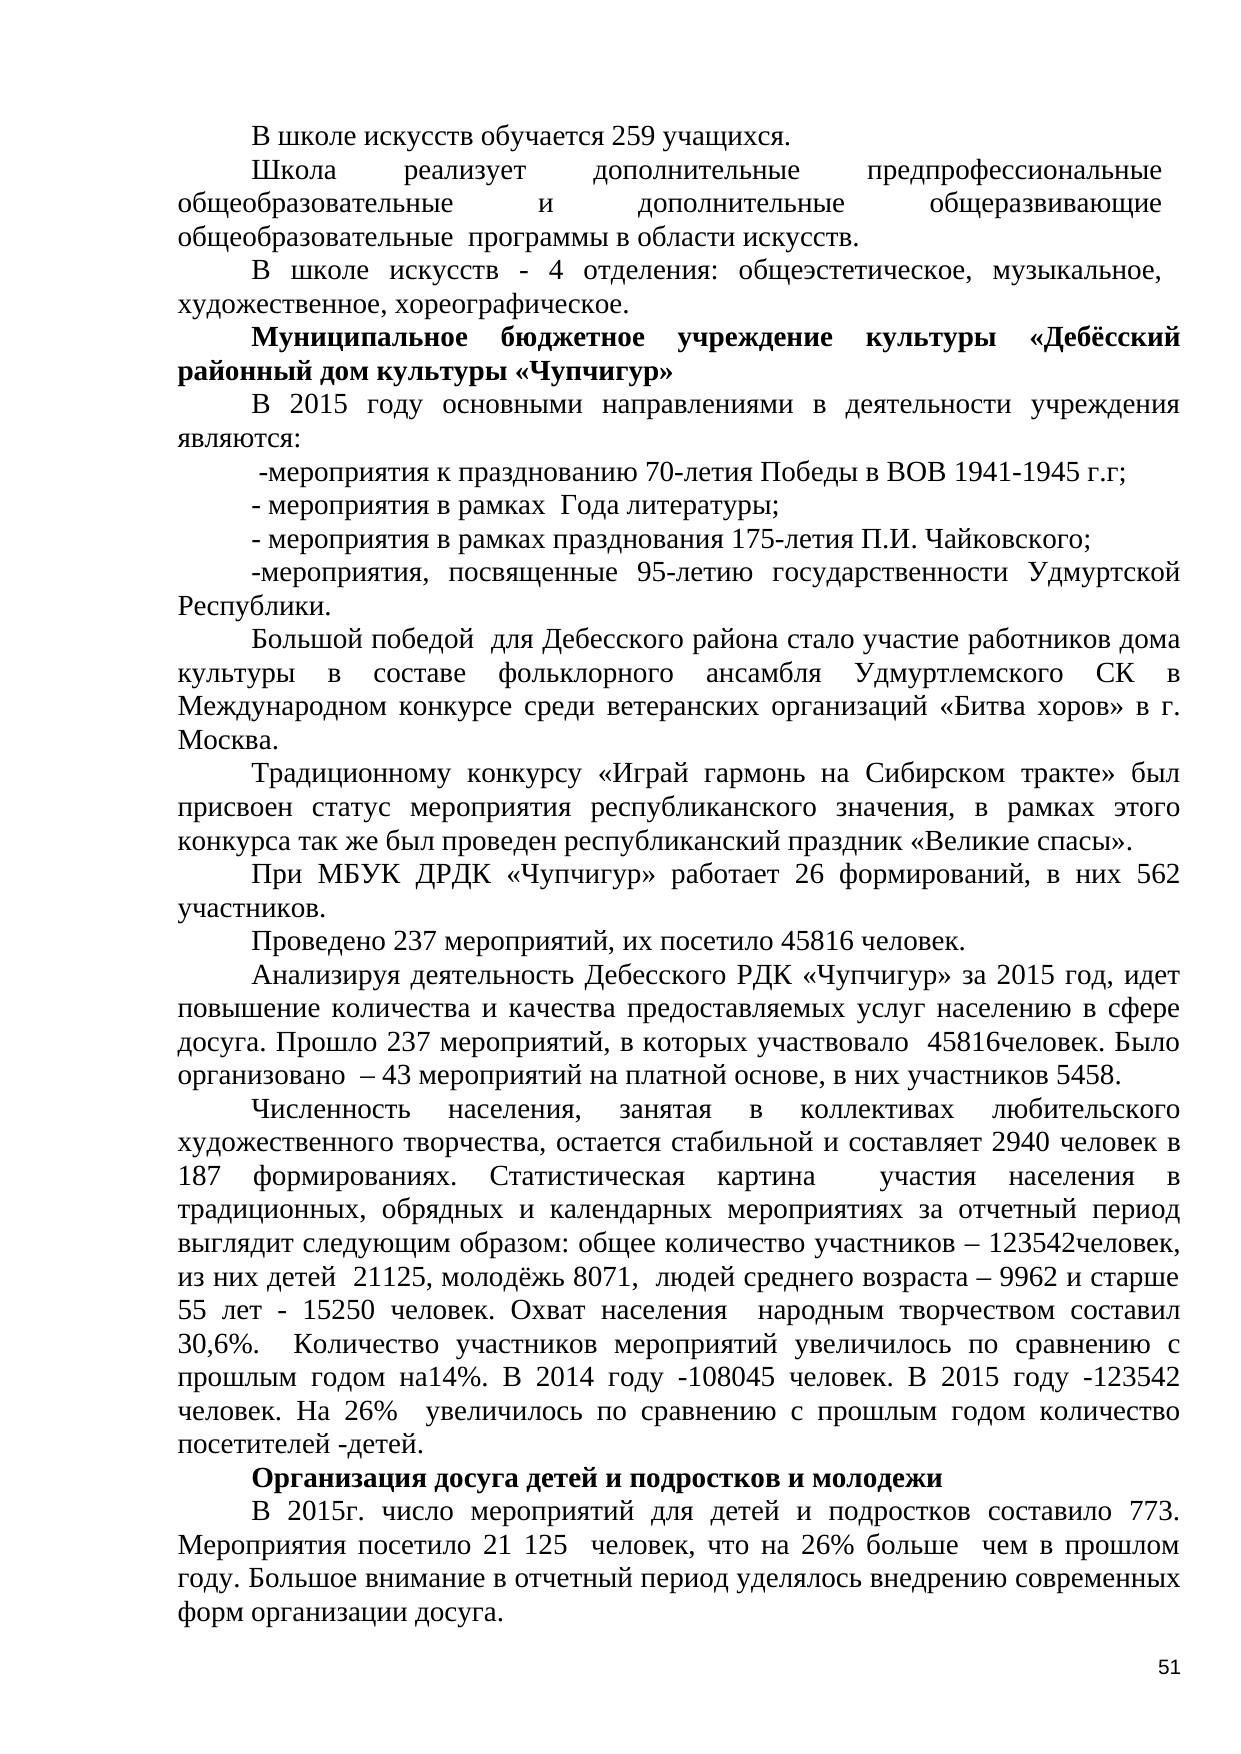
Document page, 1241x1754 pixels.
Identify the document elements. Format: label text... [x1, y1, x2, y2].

text Большой победой для Дебесского района стало участие работников дома культуры в составе фольклорного ансамбля Удмуртлемского СК в Международном конкурсе среди ветеранских организаций «Битва хоров» в г. Москва. [177, 621, 1181, 756]
text Школа реализует дополнительные предпрофессиональные общеобразовательные и дополнительные общеразвивающие общеобразовательные программы в области искусств. [177, 152, 1163, 252]
text Традиционному конкурсу «Играй гармонь на Сибирском тракте» был присвоен статус мероприятия республиканского значения, в рамках этого конкурса так же был проведен республиканский праздник «Великие спасы». [177, 756, 1181, 856]
text При МБУК ДРДК «Чупчигур» работает 26 формирований, в них 562 участников. [177, 856, 1181, 923]
text - мероприятия в рамках празднования 175-летия П.И. Чайковского; [177, 521, 1181, 554]
text В школе искусств обучается 259 учащихся. [177, 118, 1163, 152]
text В школе искусств - 4 отделения: общеэстетическое, музыкальное, художественное, хореографическое. [177, 252, 1163, 319]
text В 2015г. число мероприятий для детей и подростков составило 773. Мероприятия посетило 21 125 человек, что на 26% больше чем в прошлом году. Большое внимание в отчетный период уделялось внедрению современных форм организации досуга. [177, 1493, 1181, 1628]
text Организация досуга детей и подростков и молодежи [177, 1460, 1181, 1493]
text Анализируя деятельность Дебесского РДК «Чупчигур» за 2015 год, идет повышение количества и качества предоставляемых услуг населению в сфере досуга. Прошло 237 мероприятий, в которых участвовало 45816человек. Было организовано – 43 мероприятий на платной основе, в них участников 5458. [177, 957, 1181, 1091]
text Численность населения, занятая в коллективах любительского художественного творчества, остается стабильной и составляет 2940 человек в 187 формированиях. Статистическая картина участия населения в традиционных, обрядных и календарных мероприятиях за отчетный период выглядит следующим образом: общее количество участников – 123542человек, из них детей 21125, молодёжь 8071, людей среднего возраста – 9962 и старше 55 лет - 15250 человек. Охват населения народным творчеством составил 30,6%. Количество участников мероприятий увеличилось по сравнению с прошлым годом на14%. В 2014 году -108045 человек. В 2015 году -123542 человек. На 26% увеличилось по сравнению с прошлым годом количество посетителей -детей. [177, 1091, 1181, 1460]
text -мероприятия, посвященные 95-летию государственности Удмуртской Республики. [177, 554, 1181, 621]
text В 2015 году основными направлениями в деятельности учреждения являются: [177, 387, 1181, 454]
text -мероприятия к празднованию 70-летия Победы в ВОВ 1941-1945 г.г; [177, 454, 1181, 487]
text Муниципальное бюджетное учреждение культуры «Дебёсский районный дом культуры «Чупчигур» [177, 319, 1181, 387]
text - мероприятия в рамках Года литературы; [177, 487, 1181, 521]
text Проведено 237 мероприятий, их посетило 45816 человек. [177, 923, 1240, 957]
